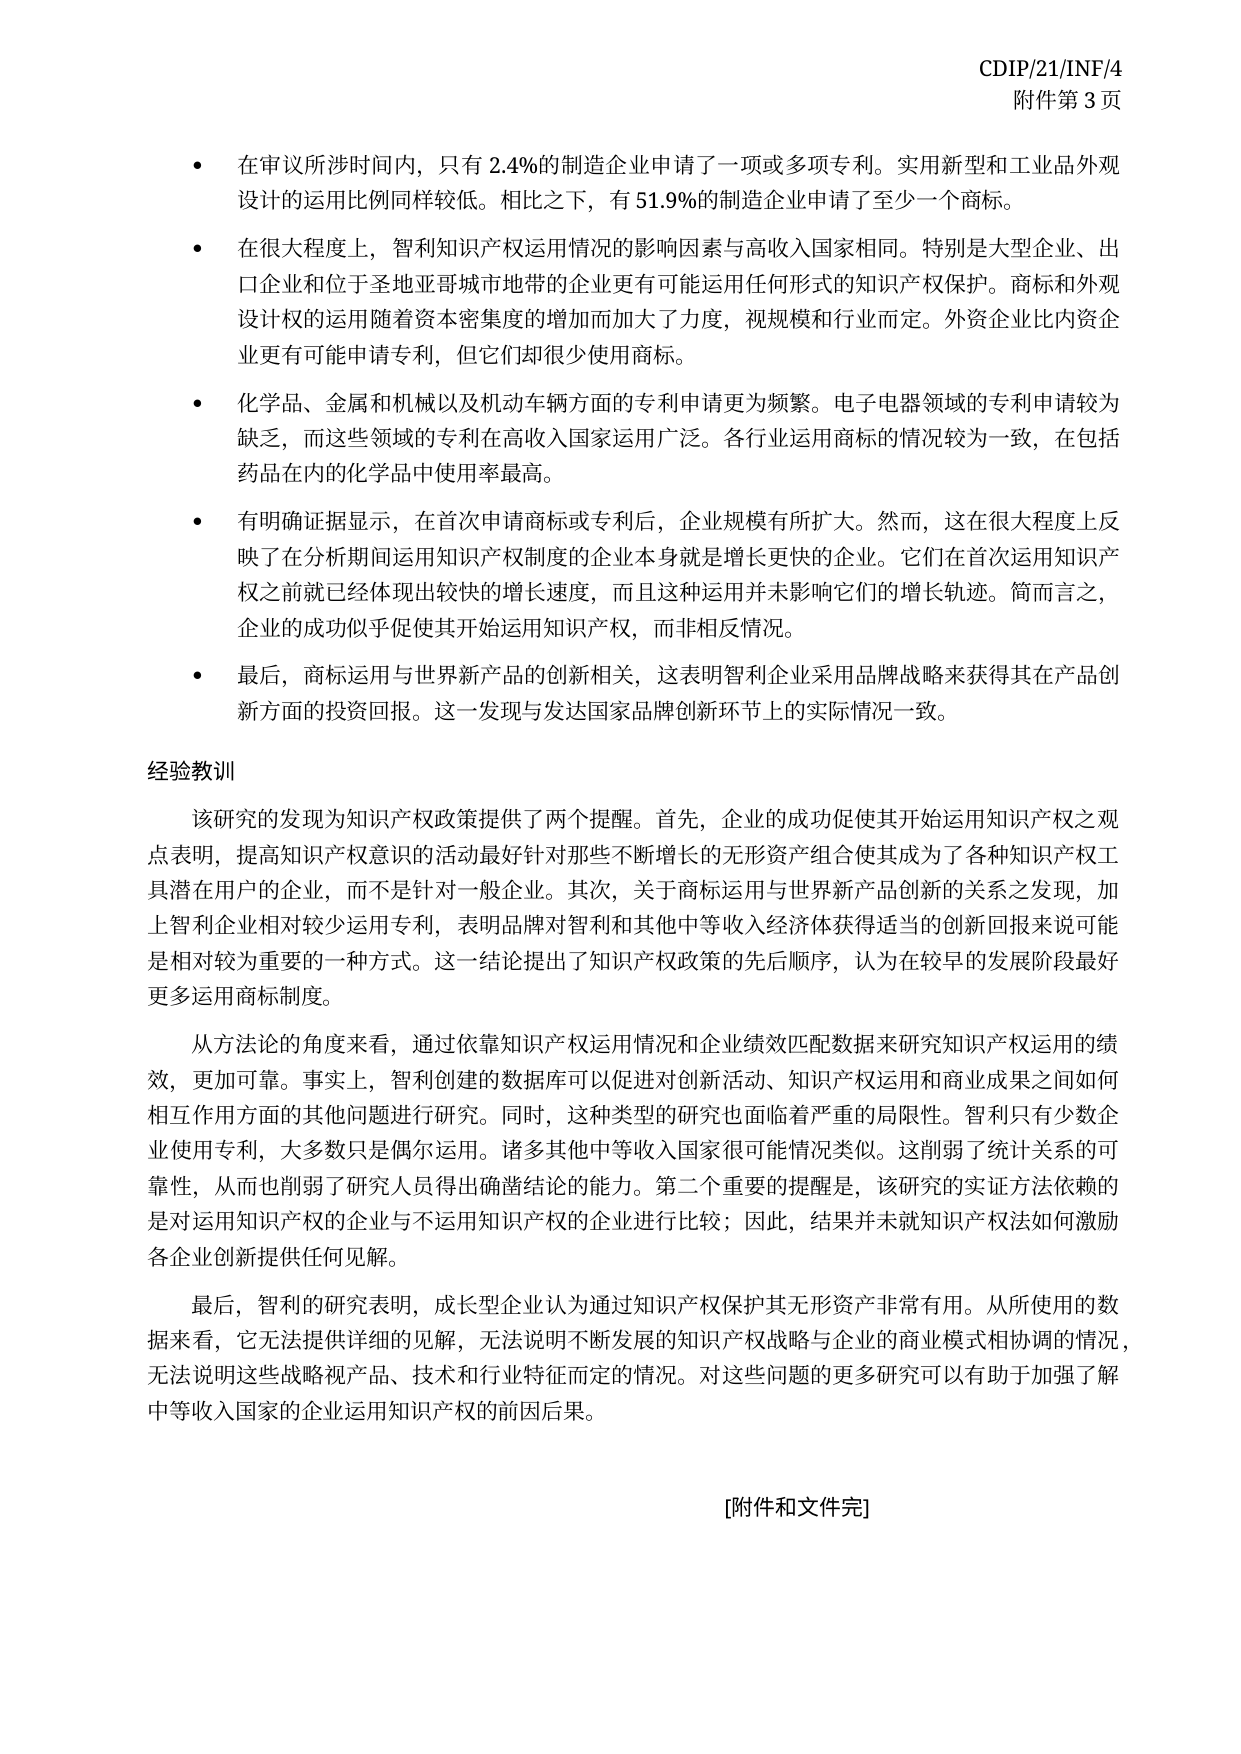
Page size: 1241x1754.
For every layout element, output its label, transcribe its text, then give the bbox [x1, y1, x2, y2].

subtitle 经验教训 [148, 751, 1122, 786]
text 最后，智利的研究表明，成长型企业认为通过知识产权保护其无形资产非常有用。从所使用的数据来看，它无法提供详细的见解，无法说明不断发展的知识产权战略与企业的商业模式相协调的情况，无法说明这些战略视产品、技术和行业特征而定的情况。对这些问题的更多研究可以有助于加强了解中等收入国家的企业运用知识产权的前因后果。 [148, 1284, 1122, 1426]
list 最后，商标运用与世界新产品的创新相关，这表明智利企业采用品牌战略来获得其在产品创新方面的投资回报。这一发现与发达国家品牌创新环节上的实际情况一致。 [193, 655, 1122, 726]
list 在审议所涉时间内，只有2.4%的制造企业申请了一项或多项专利。实用新型和工业品外观设计的运用比例同样较低。相比之下，有51.9%的制造企业申请了至少一个商标。 [193, 144, 1122, 215]
list 有明确证据显示，在首次申请商标或专利后，企业规模有所扩大。然而，这在很大程度上反映了在分析期间运用知识产权制度的企业本身就是增长更快的企业。它们在首次运用知识产权之前就已经体现出较快的增长速度，而且这种运用并未影响它们的增长轨迹。简而言之，企业的成功似乎促使其开始运用知识产权，而非相反情况。 [193, 501, 1122, 642]
list 在很大程度上，智利知识产权运用情况的影响因素与高收入国家相同。特别是大型企业、出口企业和位于圣地亚哥城市地带的企业更有可能运用任何形式的知识产权保护。商标和外观设计权的运用随着资本密集度的增加而加大了力度，视规模和行业而定。外资企业比内资企业更有可能申请专利，但它们却很少使用商标。 [193, 228, 1122, 369]
text 该研究的发现为知识产权政策提供了两个提醒。首先，企业的成功促使其开始运用知识产权之观点表明，提高知识产权意识的活动最好针对那些不断增长的无形资产组合使其成为了各种知识产权工具潜在用户的企业，而不是针对一般企业。其次，关于商标运用与世界新产品创新的关系之发现，加上智利企业相对较少运用专利，表明品牌对智利和其他中等收入经济体获得适当的创新回报来说可能是相对较为重要的一种方式。这一结论提出了知识产权政策的先后顺序，认为在较早的发展阶段最好更多运用商标制度。 [148, 798, 1122, 1011]
text [附件和文件完] [724, 1486, 1122, 1521]
text 从方法论的角度来看，通过依靠知识产权运用情况和企业绩效匹配数据来研究知识产权运用的绩效，更加可靠。事实上，智利创建的数据库可以促进对创新活动、知识产权运用和商业成果之间如何相互作用方面的其他问题进行研究。同时，这种类型的研究也面临着严重的局限性。智利只有少数企业使用专利，大多数只是偶尔运用。诸多其他中等收入国家很可能情况类似。这削弱了统计关系的可靠性，从而也削弱了研究人员得出确凿结论的能力。第二个重要的提醒是，该研究的实证方法依赖的是对运用知识产权的企业与不运用知识产权的企业进行比较；因此，结果并未就知识产权法如何激励各企业创新提供任何见解。 [148, 1023, 1122, 1271]
list 化学品、金属和机械以及机动车辆方面的专利申请更为频繁。电子电器领域的专利申请较为缺乏，而这些领域的专利在高收入国家运用广泛。各行业运用商标的情况较为一致，在包括药品在内的化学品中使用率最高。 [193, 382, 1122, 488]
